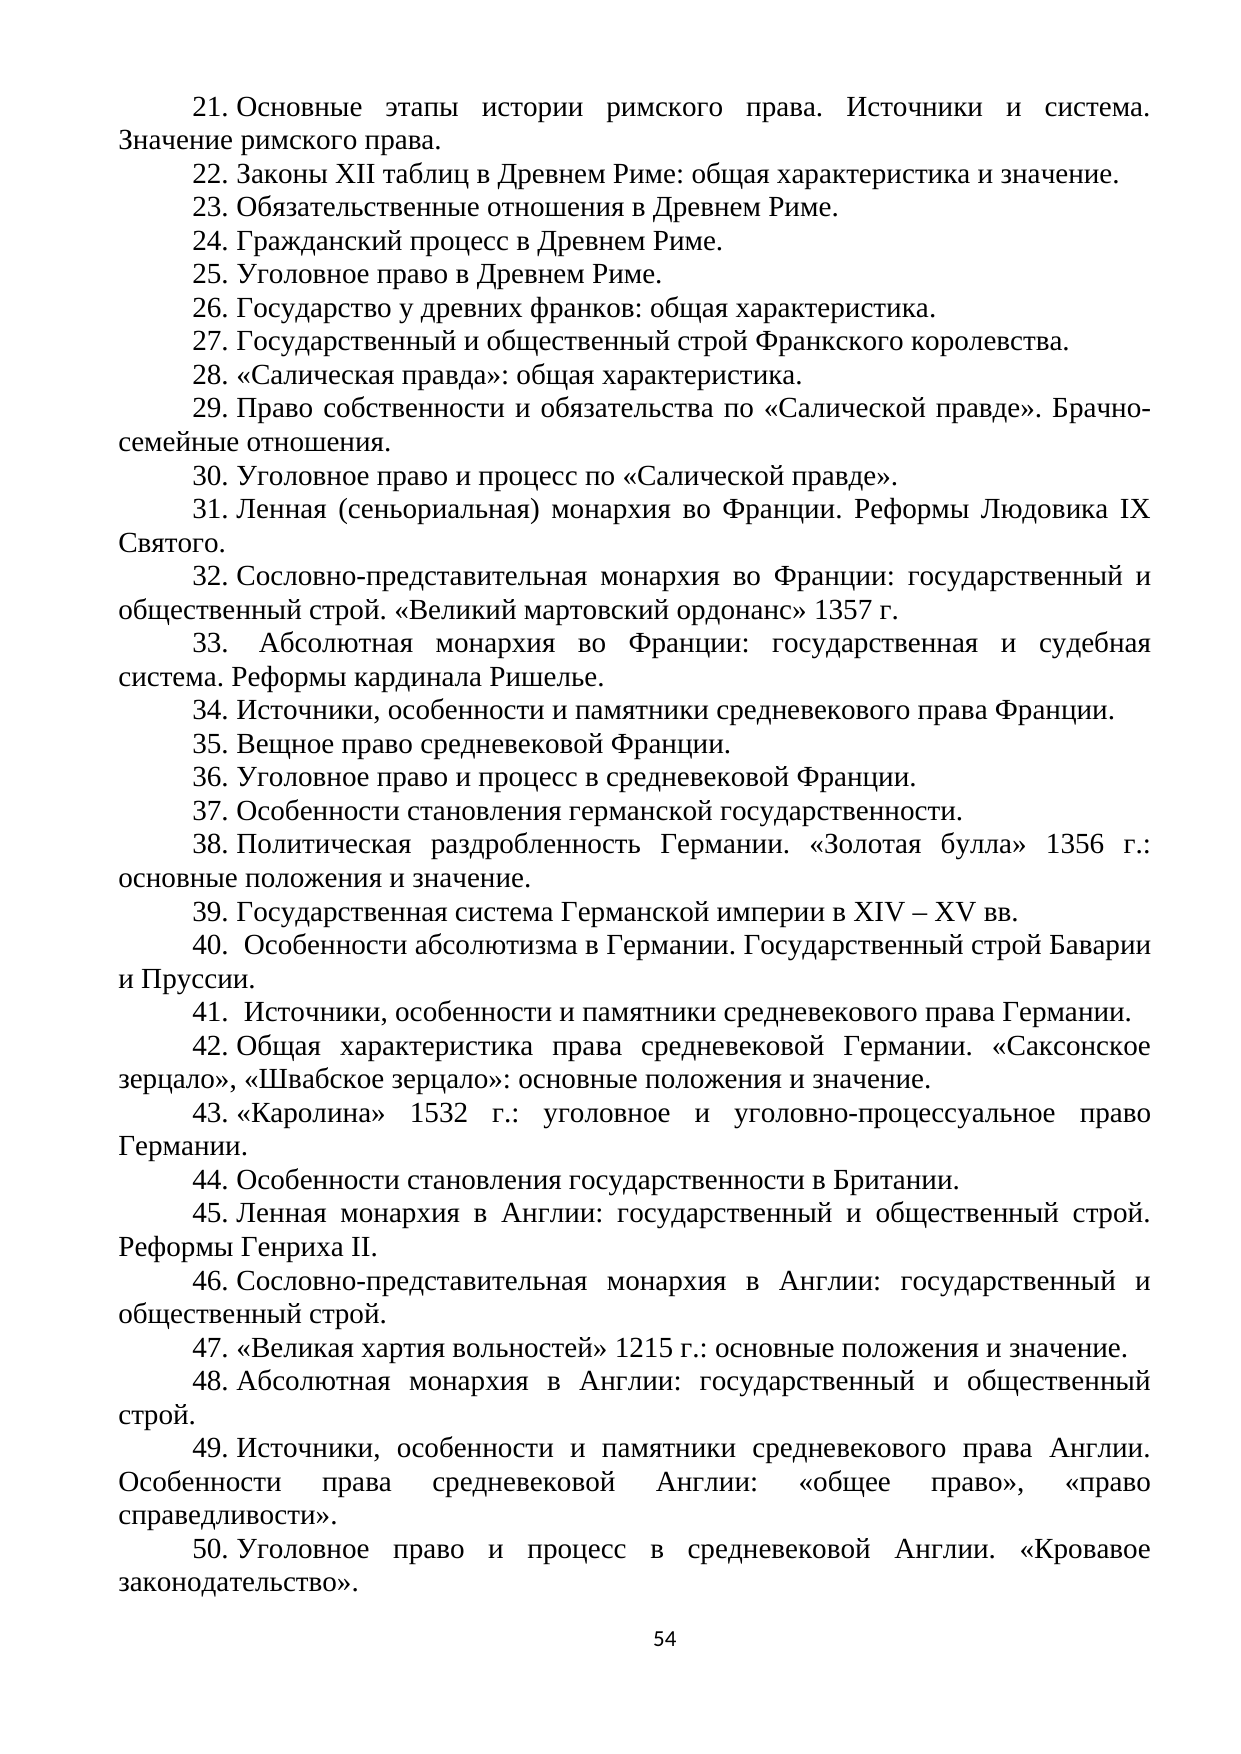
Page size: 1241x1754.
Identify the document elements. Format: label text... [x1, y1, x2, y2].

list «Каролина» 1532 г.: уголовное и уголовно-процессуальное право Германии. [118, 1095, 1152, 1162]
list Обязательственные отношения в Древнем Риме. [118, 189, 1152, 223]
list Право собственности и обязательства по «Салической правде». Брачно-семейные отношения. [118, 391, 1152, 458]
list Особенности абсолютизма в Германии. Государственный строй Баварии и Пруссии. [118, 927, 1152, 994]
list Государственная система Германской империи в ХІV – ХV вв. [118, 894, 1152, 927]
list Государственный и общественный строй Франкского королевства. [118, 323, 1152, 357]
list Сословно-представительная монархия в Англии: государственный и общественный строй. [118, 1263, 1152, 1330]
list Уголовное право и процесс в средневековой Франции. [118, 759, 1152, 793]
list Основные этапы истории римского права. Источники и система. Значение римского права. [118, 89, 1152, 156]
list Уголовное право и процесс по «Салической правде». [118, 458, 1152, 491]
list Источники, особенности и памятники средневекового права Англии. Особенности права средневековой Англии: «общее право», «право справедливости». [118, 1430, 1152, 1531]
list Законы ХІІ таблиц в Древнем Риме: общая характеристика и значение. [118, 156, 1152, 189]
list Уголовное право и процесс в средневековой Англии. «Кровавое законодательство». [118, 1531, 1152, 1598]
list «Великая хартия вольностей» 1215 г.: основные положения и значение. [118, 1330, 1152, 1363]
list Особенности становления государственности в Британии. [118, 1162, 1152, 1196]
list Источники, особенности и памятники средневекового права Франции. [118, 692, 1152, 726]
list Ленная (сеньориальная) монархия во Франции. Реформы Людовика ІХ Святого. [118, 491, 1152, 558]
list Абсолютная монархия в Англии: государственный и общественный строй. [118, 1363, 1152, 1430]
list Вещное право средневековой Франции. [118, 726, 1152, 759]
list «Салическая правда»: общая характеристика. [118, 357, 1152, 391]
list Гражданский процесс в Древнем Риме. [118, 223, 1152, 256]
list Особенности становления германской государственности. [118, 793, 1152, 827]
list Сословно-представительная монархия во Франции: государственный и общественный строй. «Великий мартовский ордонанс» 1357 г. [118, 558, 1152, 625]
list Общая характеристика права средневековой Германии. «Саксонское зерцало», «Швабское зерцало»: основные положения и значение. [118, 1028, 1152, 1095]
list Абсолютная монархия во Франции: государственная и судебная система. Реформы кардинала Ришелье. [118, 625, 1152, 692]
list Уголовное право в Древнем Риме. [118, 256, 1152, 290]
list Ленная монархия в Англии: государственный и общественный строй. Реформы Генриха ІІ. [118, 1196, 1152, 1263]
list Источники, особенности и памятники средневекового права Германии. [118, 994, 1152, 1028]
list Политическая раздробленность Германии. «Золотая булла» 1356 г.: основные положения и значение. [118, 827, 1152, 894]
list Государство у древних франков: общая характеристика. [118, 290, 1152, 323]
